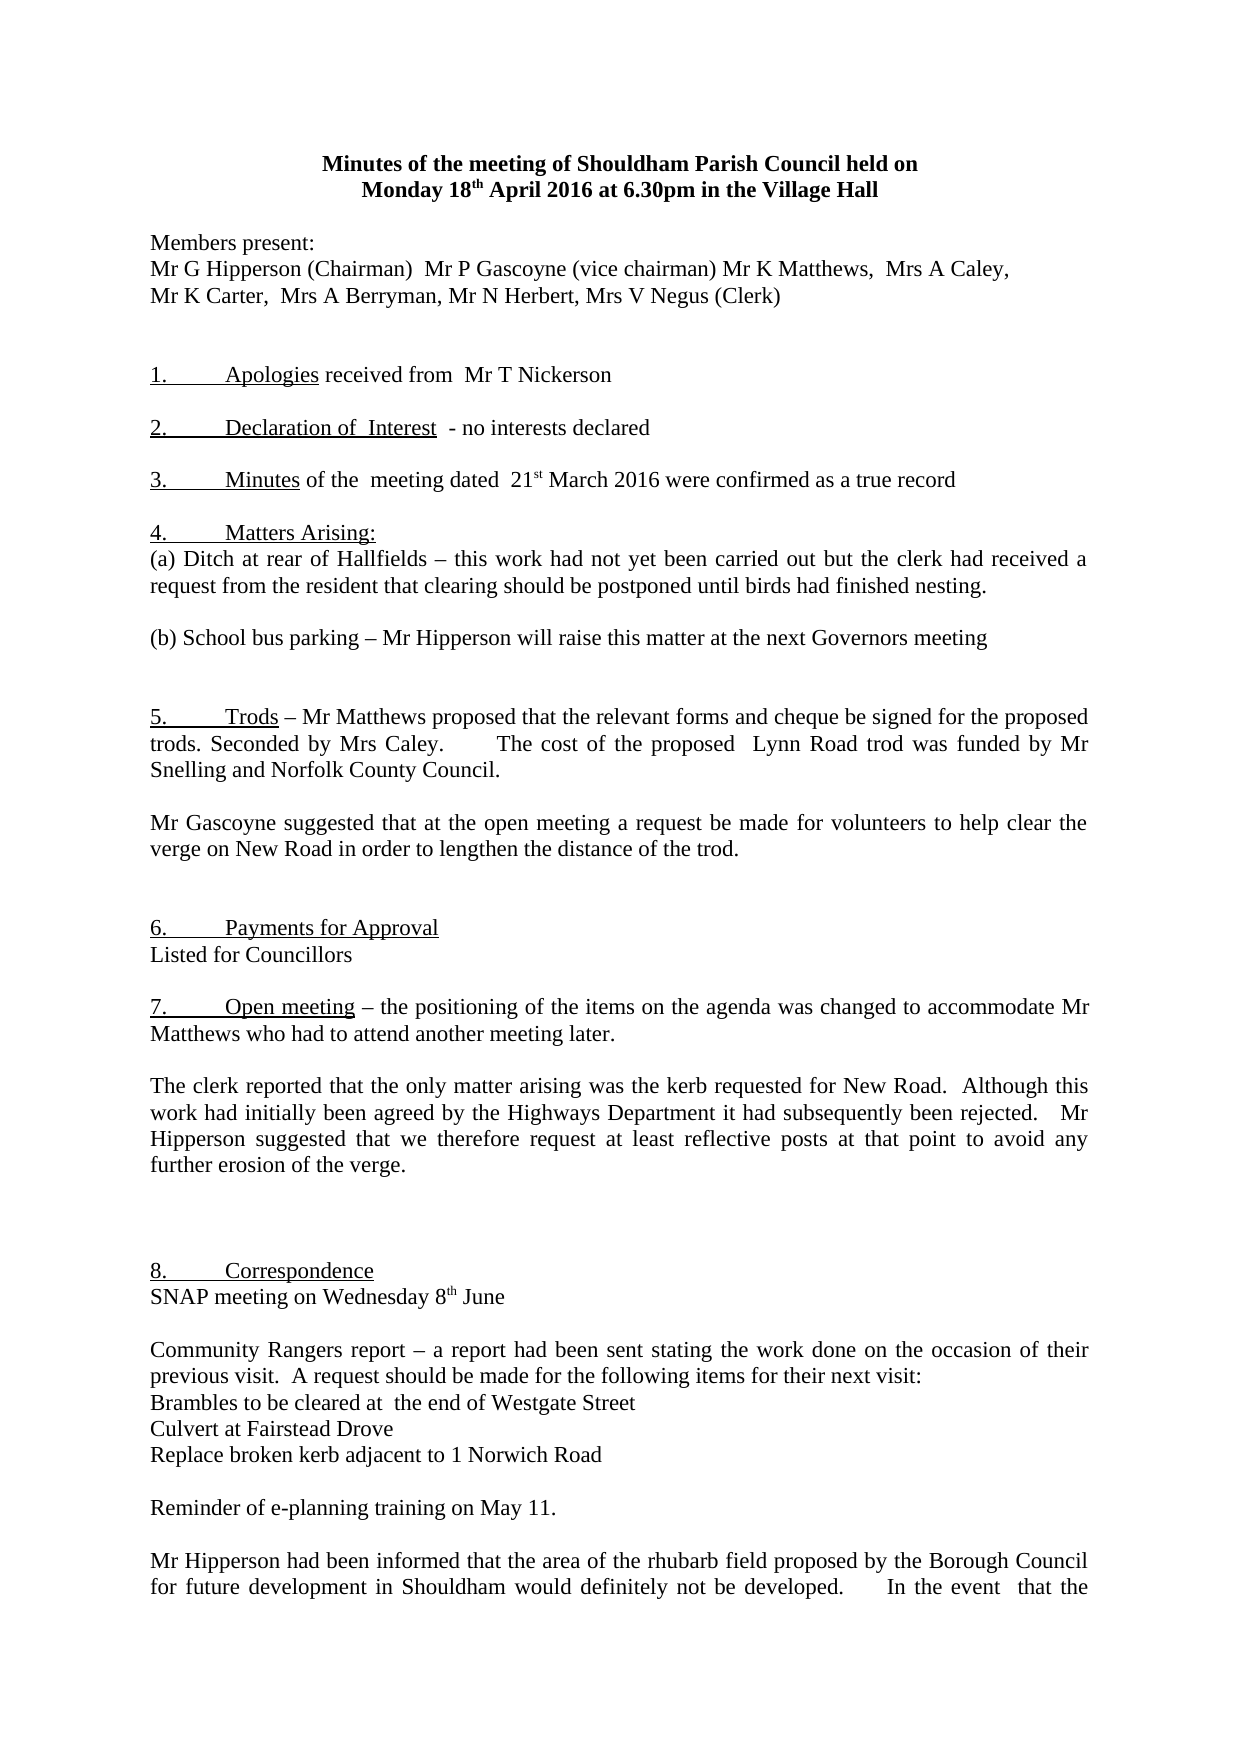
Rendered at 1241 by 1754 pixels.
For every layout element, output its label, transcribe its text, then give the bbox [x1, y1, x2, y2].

text Minutes of the meeting of Shouldham Parish Council held on [150, 150, 1090, 176]
text 5. Trods – Mr Matthews proposed that the relevant forms and cheque be signed for the proposed trods. Seconded by Mrs Caley. The cost of the proposed Lynn Road trod was funded by Mr Snelling and Norfolk County Council. [150, 703, 1090, 782]
text 4. Matters Arising: [150, 519, 1090, 545]
text Brambles to be cleared at the end of Westgate Street [150, 1389, 1090, 1415]
text The clerk reported that the only matter arising was the kerb requested for New Road. Although this work had initially been agreed by the Highways Department it had subsequently been rejected. Mr Hipperson suggested that we therefore request at least reflective posts at that point to avoid any further erosion of the verge. [150, 1072, 1090, 1178]
text 3. Minutes of the meeting dated 21st March 2016 were confirmed as a true record [150, 466, 1090, 493]
text 2. Declaration of Interest - no interests declared [150, 413, 1090, 440]
text 7. Open meeting – the positioning of the items on the agenda was changed to accommodate Mr Matthews who had to attend another meeting later. [150, 993, 1090, 1046]
text Mr G Hipperson (Chairman) Mr P Gascoyne (vice chairman) Mr K Matthews, Mrs A Caley, [150, 255, 1090, 282]
text (a) Ditch at rear of Hallfields – this work had not yet been carried out but the clerk had received a request from the resident that clearing should be postponed until birds had finished nesting. [150, 545, 1090, 598]
text Members present: [150, 229, 1090, 255]
text SNAP meeting on Wednesday 8th June [150, 1283, 1090, 1309]
text Culvert at Fairstead Drove [150, 1415, 1090, 1441]
text Community Rangers report – a report had been sent stating the work done on the occasion of their previous visit. A request should be made for the following items for their next visit: [150, 1336, 1090, 1389]
text (b) School bus parking – Mr Hipperson will raise this matter at the next Governors meeting [150, 624, 1090, 651]
text Reminder of e-planning training on May 11. [150, 1494, 1090, 1520]
text 1. Apologies received from Mr T Nickerson [150, 361, 1090, 387]
text Monday 18th April 2016 at 6.30pm in the Village Hall [150, 176, 1090, 203]
text Mr K Carter, Mrs A Berryman, Mr N Herbert, Mrs V Negus (Clerk) [150, 282, 1090, 308]
text Replace broken kerb adjacent to 1 Norwich Road [150, 1441, 1090, 1468]
text 8. Correspondence [150, 1257, 1090, 1283]
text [150, 1547, 1090, 1599]
text Listed for Councillors [150, 941, 1090, 967]
text 6. Payments for Approval [150, 914, 1090, 941]
text Mr Gascoyne suggested that at the open meeting a request be made for volunteers to help clear the verge on New Road in order to lengthen the distance of the trod. [150, 809, 1090, 862]
